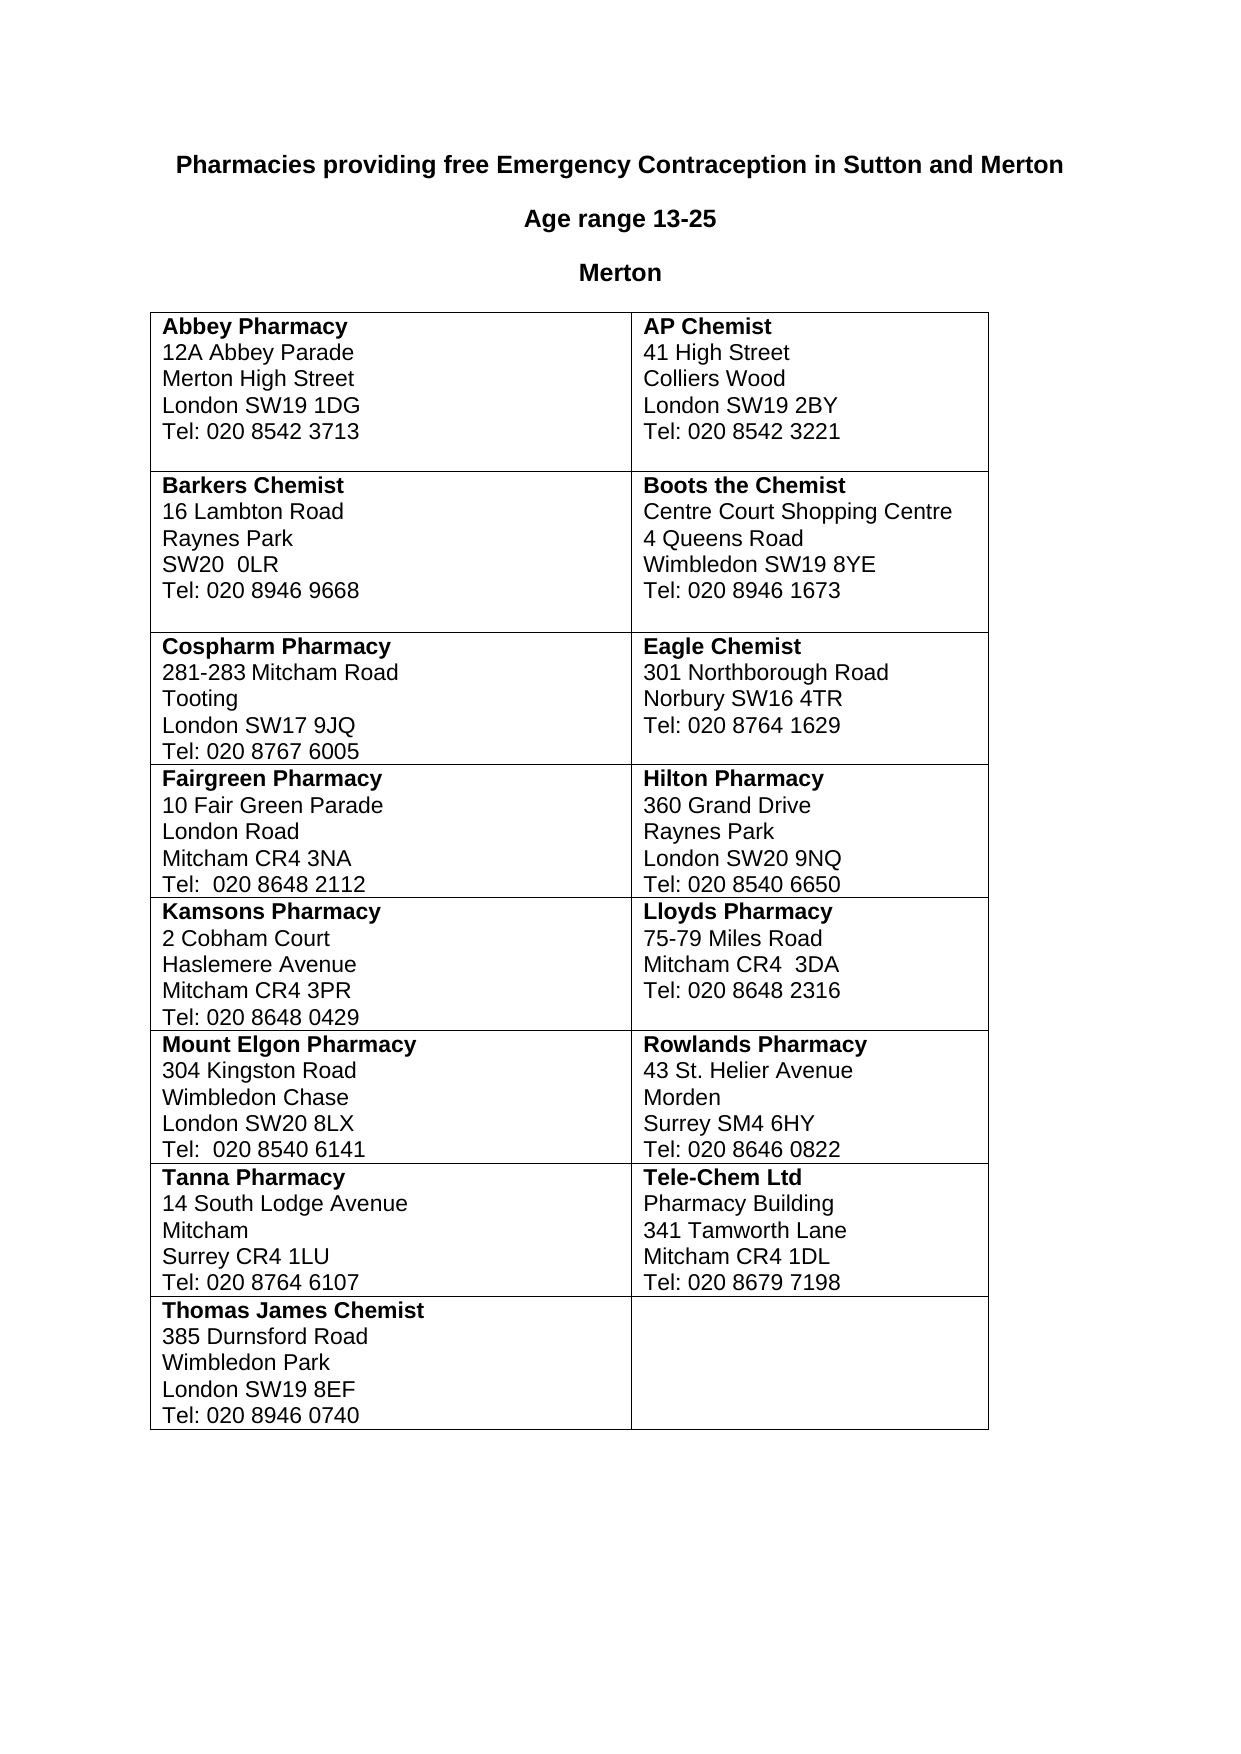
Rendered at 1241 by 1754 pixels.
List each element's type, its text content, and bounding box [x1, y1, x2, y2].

table_cell Barkers Chemist SW20 0LR Tel: 020 8946 9668 [151, 472, 631, 632]
table_cell Eagle Chemist Norbury SW16 4TR Tel: 020 8764 1629 [632, 633, 988, 764]
table_cell Thomas James Chemist SW19 8EF Tel: 020 8946 0740 [151, 1297, 631, 1428]
table_cell Cospharm Pharmacy Tooting SW17 9JQ Tel: 020 8767 6005 [151, 633, 631, 764]
table_cell Lloyds Pharmacy Mitcham CR4 3DA Tel: 020 8648 2316 [632, 898, 988, 1030]
text Pharmacies providing free Emergency Contraception in Sutton and Merton [150, 150, 1090, 179]
table_cell Mount Elgon Pharmacy Chase SW20 8LX Tel: 020 8540 6141 [151, 1031, 631, 1163]
text Age range 13-25 [150, 204, 1090, 233]
table_cell Kamsons Pharmacy Mitcham CR4 3PR Tel: 020 8648 0429 [151, 898, 631, 1030]
table_cell Tele-Chem Ltd Mitcham CR4 1DL Tel: 020 8679 7198 [632, 1164, 988, 1296]
table_cell Boots the Chemist Centre Court Shopping Centre SW19 8YE Tel: 020 8946 1673 [632, 472, 988, 632]
text Merton [150, 258, 1090, 286]
table_cell Hilton Pharmacy SW20 9NQ Tel: 020 8540 6650 [632, 765, 988, 897]
table_cell Fairgreen Pharmacy 10 Fair Green Parade Mitcham CR4 3NA Tel: 020 8648 2112 [151, 765, 631, 897]
table_header Abbey Pharmacy 12A Abbey Parade SW19 1DG Tel: 020 8542 3713 [151, 313, 631, 471]
table_cell Rowlands Pharmacy Morden SM4 6HY Tel: 020 8646 0822 [632, 1031, 988, 1163]
table_cell Tanna Pharmacy Mitcham CR4 1LU Tel: 020 8764 6107 [151, 1164, 631, 1296]
table_header AP Chemist Colliers Wood SW19 2BY Tel: 020 8542 3221 [632, 313, 988, 471]
table_cell [632, 1297, 988, 1428]
